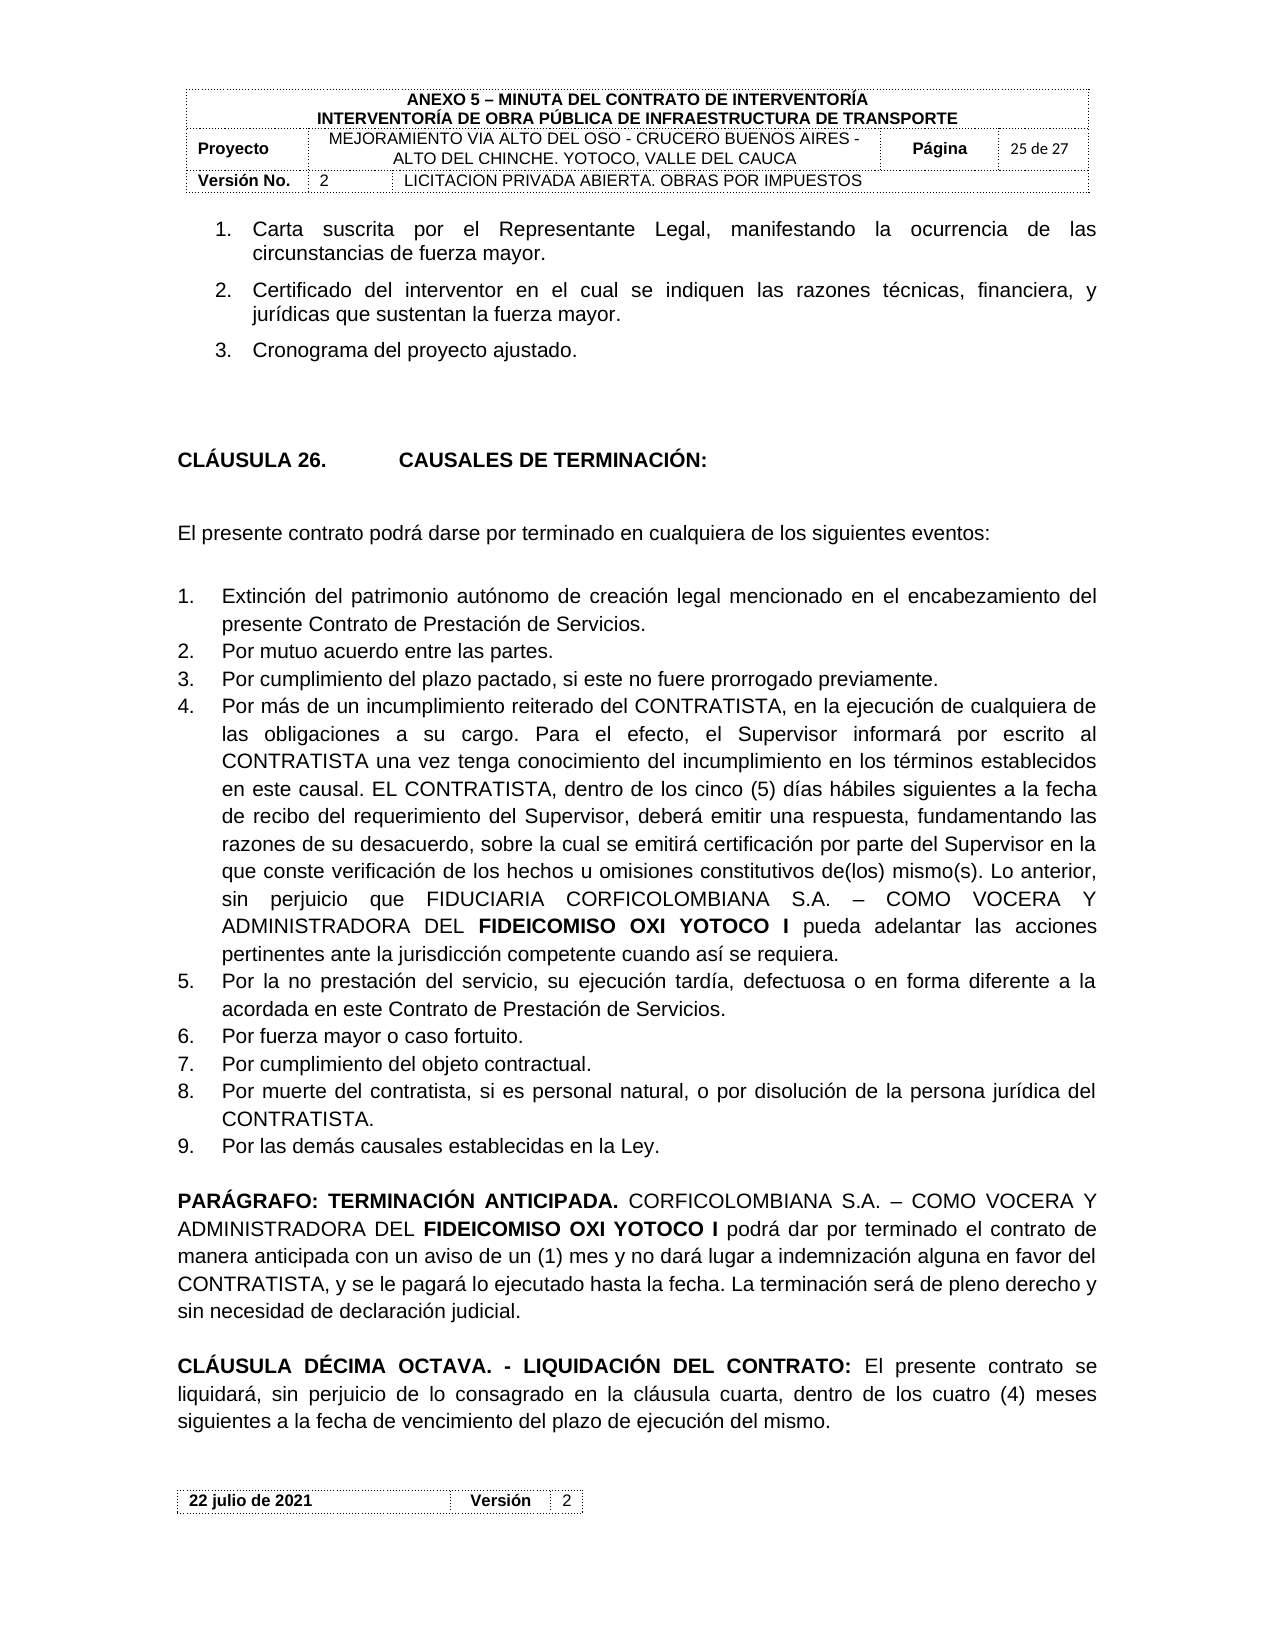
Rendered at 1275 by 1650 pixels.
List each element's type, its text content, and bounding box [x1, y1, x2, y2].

list Certificado del interventor en el cual se indiquen las razones técnicas, financiera, y jurídicas que sustentan la fuerza mayor. [215, 278, 1098, 326]
list Por muerte del contratista, si es personal natural, o por disolución de la persona jurídica del CONTRATISTA. [177, 1079, 1098, 1131]
list Por la no prestación del servicio, su ejecución tardía, defectuosa o en forma diferente a la acordada en este Contrato de Prestación de Servicios. [177, 969, 1098, 1021]
text CAUSALES DE TERMINACIÓN: [177, 447, 1098, 471]
list Por mutuo acuerdo entre las partes. [177, 639, 1098, 663]
list Por más de un incumplimiento reiterado del CONTRATISTA, en la ejecución de cualquiera de las obligaciones a su cargo. Para el efecto, el Supervisor informará por escrito al CONTRATISTA una vez tenga conocimiento del incumplimiento en los términos establecidos en este causal. EL CONTRATISTA, dentro de los cinco (5) días hábiles siguientes a la fecha de recibo del requerimiento del Supervisor, deberá emitir una respuesta, fundamentando las razones de su desacuerdo, sobre la cual se emitirá certificación por parte del Supervisor en la que conste verificación de los hechos u omisiones constitutivos de(los) mismo(s). Lo anterior, sin perjuicio que FIDUCIARIA CORFICOLOMBIANA S.A. – COMO VOCERA Y ADMINISTRADORA DEL FIDEICOMISO OXI YOTOCO I pueda adelantar las acciones pertinentes ante la jurisdicción competente cuando así se requiera. [177, 694, 1098, 966]
list Por fuerza mayor o caso fortuito. [177, 1024, 1098, 1048]
text CLÁUSULA DÉCIMA OCTAVA. - LIQUIDACIÓN DEL CONTRATO: El presente contrato se liquidará, sin perjuicio de lo consagrado en la cláusula cuarta, dentro de los cuatro (4) meses siguientes a la fecha de vencimiento del plazo de ejecución del mismo. [177, 1354, 1098, 1433]
text PARÁGRAFO: TERMINACIÓN ANTICIPADA. CORFICOLOMBIANA S.A. – COMO VOCERA Y ADMINISTRADORA DEL FIDEICOMISO OXI YOTOCO I podrá dar por terminado el contrato de manera anticipada con un aviso de un (1) mes y no dará lugar a indemnización alguna en favor del CONTRATISTA, y se le pagará lo ejecutado hasta la fecha. La terminación será de pleno derecho y sin necesidad de declaración judicial. [177, 1189, 1098, 1323]
list Por las demás causales establecidas en la Ley. [177, 1134, 1098, 1158]
list Extinción del patrimonio autónomo de creación legal mencionado en el encabezamiento del presente Contrato de Prestación de Servicios. [177, 584, 1098, 636]
list El presente contrato podrá darse por terminado en cualquiera de los siguientes eventos: [177, 520, 1098, 544]
list Cronograma del proyecto ajustado. [215, 338, 1098, 362]
list Carta suscrita por el Representante Legal, manifestando la ocurrencia de las circunstancias de fuerza mayor. [215, 217, 1098, 265]
list Por cumplimiento del plazo pactado, si este no fuere prorrogado previamente. [177, 667, 1098, 691]
list Por cumplimiento del objeto contractual. [177, 1052, 1098, 1076]
